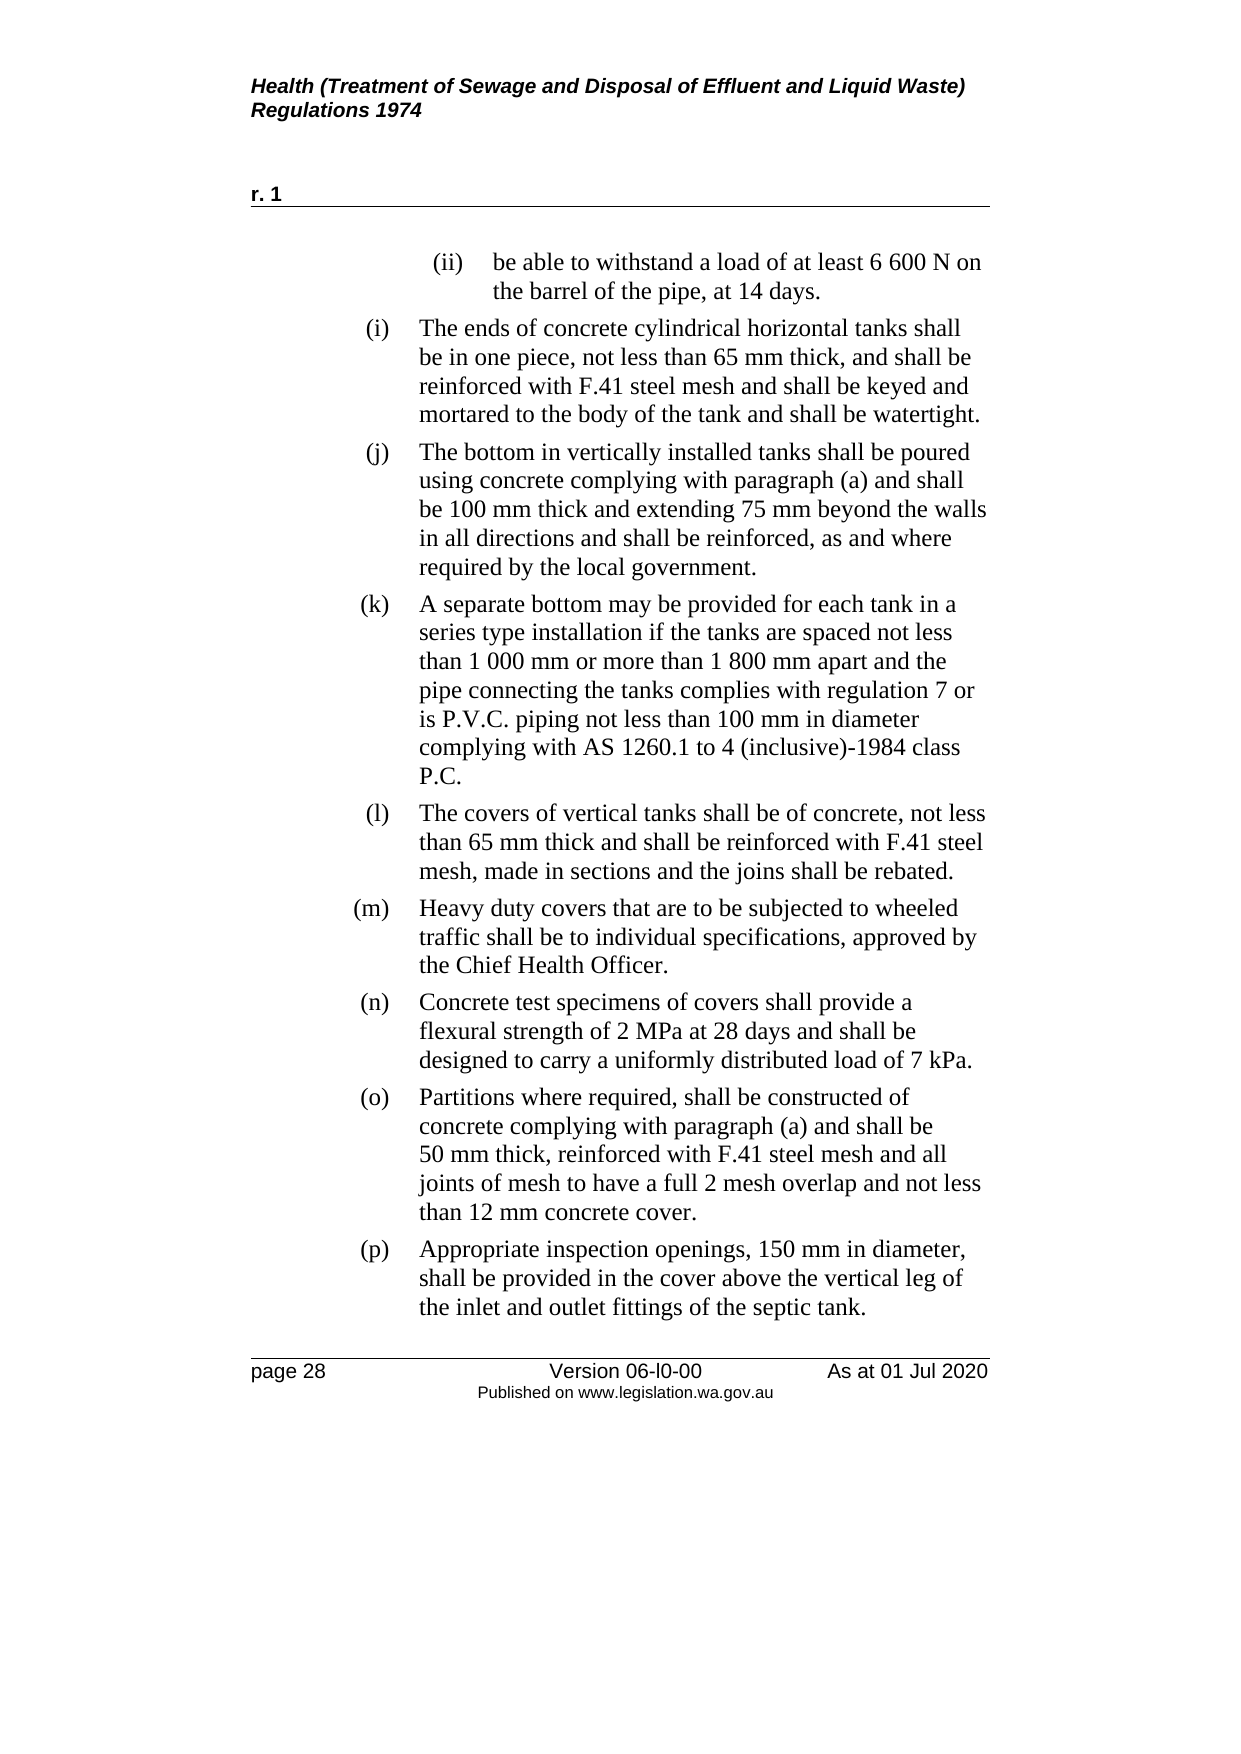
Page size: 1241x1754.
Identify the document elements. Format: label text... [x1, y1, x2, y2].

text (l) The covers of vertical tanks shall be of concrete, not less than 65 mm thick and shall be reinforced with F.41 steel mesh, made in sections and the joins shall be rebated. [251, 798, 990, 884]
text (j) The bottom in vertically installed tanks shall be poured using concrete complying with paragraph (a) and shall be 100 mm thick and extending 75 mm beyond the walls in all directions and shall be reinforced, as and where required by the local government. [251, 437, 990, 580]
text (k) A separate bottom may be provided for each tank in a series type installation if the tanks are spaced not less than 1 000 mm or more than 1 800 mm apart and the pipe connecting the tanks complies with regulation 7 or is P.V.C. piping not less than 100 mm in diameter complying with AS 1260.1 to 4 (inclusive)-1984 class P.C. [251, 589, 990, 790]
text (n) Concrete test specimens of covers shall provide a flexural strength of 2 MPa at 28 days and shall be designed to carry a uniformly distributed load of 7 kPa. [251, 987, 990, 1074]
text (m) Heavy duty covers that are to be subjected to wheeled traffic shall be to individual specifications, approved by the Chief Health Officer. [251, 893, 990, 979]
text (i) The ends of concrete cylindrical horizontal tanks shall be in one piece, not less than 65 mm thick, and shall be reinforced with F.41 steel mesh and shall be keyed and mortared to the body of the tank and shall be watertight. [251, 313, 990, 428]
text (ii) be able to withstand a load of at least 6 600 N on the barrel of the pipe, at 14 days. [251, 247, 990, 305]
text (p) Appropriate inspection openings, 150 mm in diameter, shall be provided in the cover above the vertical leg of the inlet and outlet fittings of the septic tank. [251, 1234, 990, 1320]
text (o) Partitions where required, shall be constructed of concrete complying with paragraph (a) and shall be 50 mm thick, reinforced with F.41 steel mesh and all joints of mesh to have a full 2 mesh overlap and not less than 12 mm concrete cover. [251, 1082, 990, 1226]
